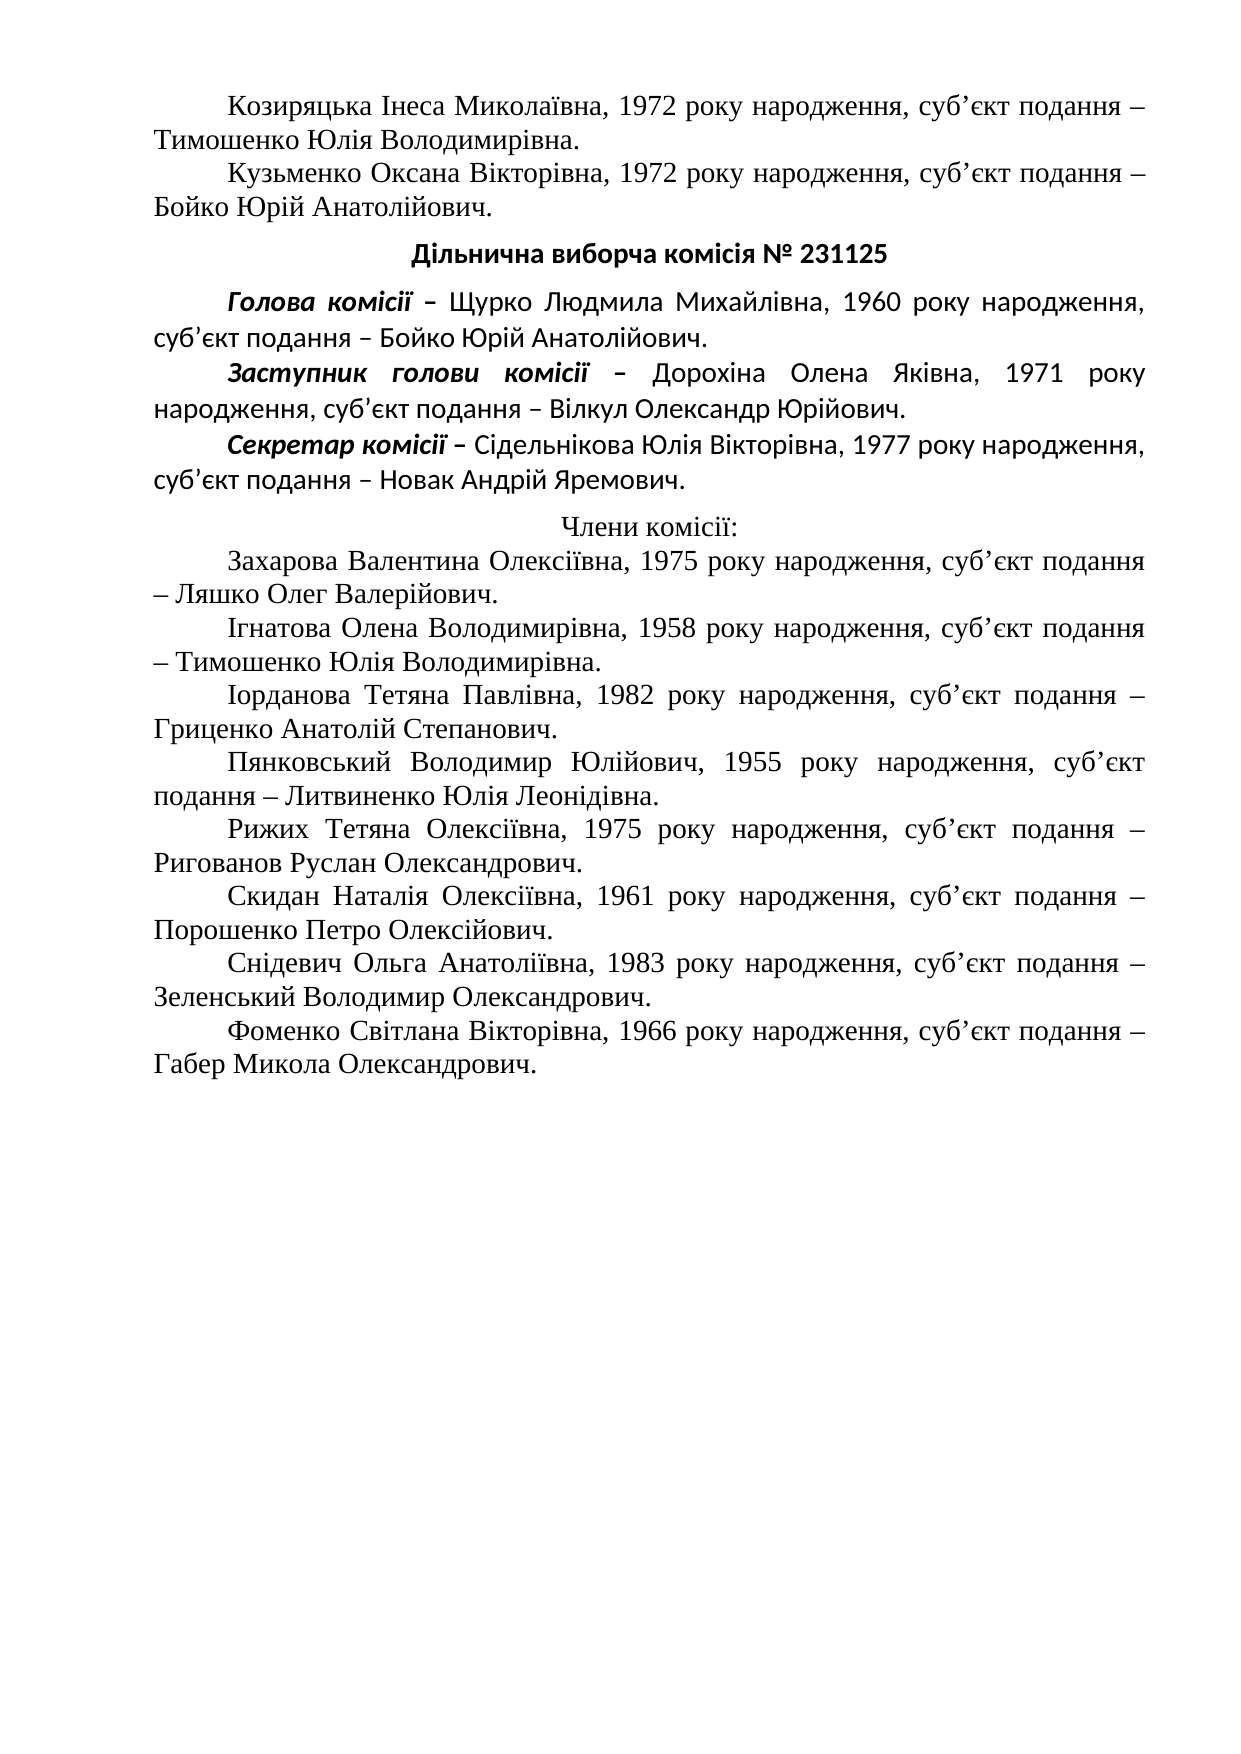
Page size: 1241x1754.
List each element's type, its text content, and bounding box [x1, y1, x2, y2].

table_cell Іорданова Тетяна Павлівна, 1982 року народження, суб’єкт подання – Гриценко Анатолій Степанович. [142, 677, 1157, 744]
table_cell Пянковський Володимир Юлійович, 1955 року народження, суб’єкт подання – Литвиненко Юлія Леонідівна. [142, 744, 1157, 811]
table_cell Дільнична виборча комісія № 231125 [142, 223, 1157, 283]
table_cell Рижих Тетяна Олексіївна, 1975 року народження, суб’єкт подання – Ригованов Руслан Олександрович. [142, 811, 1157, 878]
table_cell Захарова Валентина Олексіївна, 1975 року народження, суб’єкт подання – Ляшко Олег Валерійович. [142, 543, 1157, 610]
table_cell Козиряцька Інеса Миколаївна, 1972 року народження, суб’єкт подання – Тимошенко Юлія Володимирівна. [142, 89, 1157, 156]
table_cell Ігнатова Олена Володимирівна, 1958 року народження, суб’єкт подання – Тимошенко Юлія Володимирівна. [142, 610, 1157, 677]
table_cell Секретар комісії – Сідельнікова Юлія Вікторівна, 1977 року народження, суб’єкт подання – Новак Андрій Яремович. [142, 426, 1157, 497]
table_cell Голова комісії – Щурко Людмила Михайлівна, 1960 року народження, суб’єкт подання – Бойко Юрій Анатолійович. [142, 283, 1157, 354]
table_cell Кузьменко Оксана Вікторівна, 1972 року народження, суб’єкт подання – Бойко Юрій Анатолійович. [142, 156, 1157, 223]
table_cell Члени комісії: [142, 497, 1157, 543]
table_cell Заступник голови комісії – Дорохіна Олена Яківна, 1971 року народження, суб’єкт подання – Вілкул Олександр Юрійович. [142, 355, 1157, 426]
table_cell Скидан Наталія Олексіївна, 1961 року народження, суб’єкт подання – Порошенко Петро Олексійович. [142, 879, 1157, 946]
table_cell Снідевич Ольга Анатоліївна, 1983 року народження, суб’єкт подання – Зеленський Володимир Олександрович. [142, 946, 1157, 1013]
table_cell Фоменко Світлана Вікторівна, 1966 року народження, суб’єкт подання – Габер Микола Олександрович. [142, 1013, 1157, 1080]
